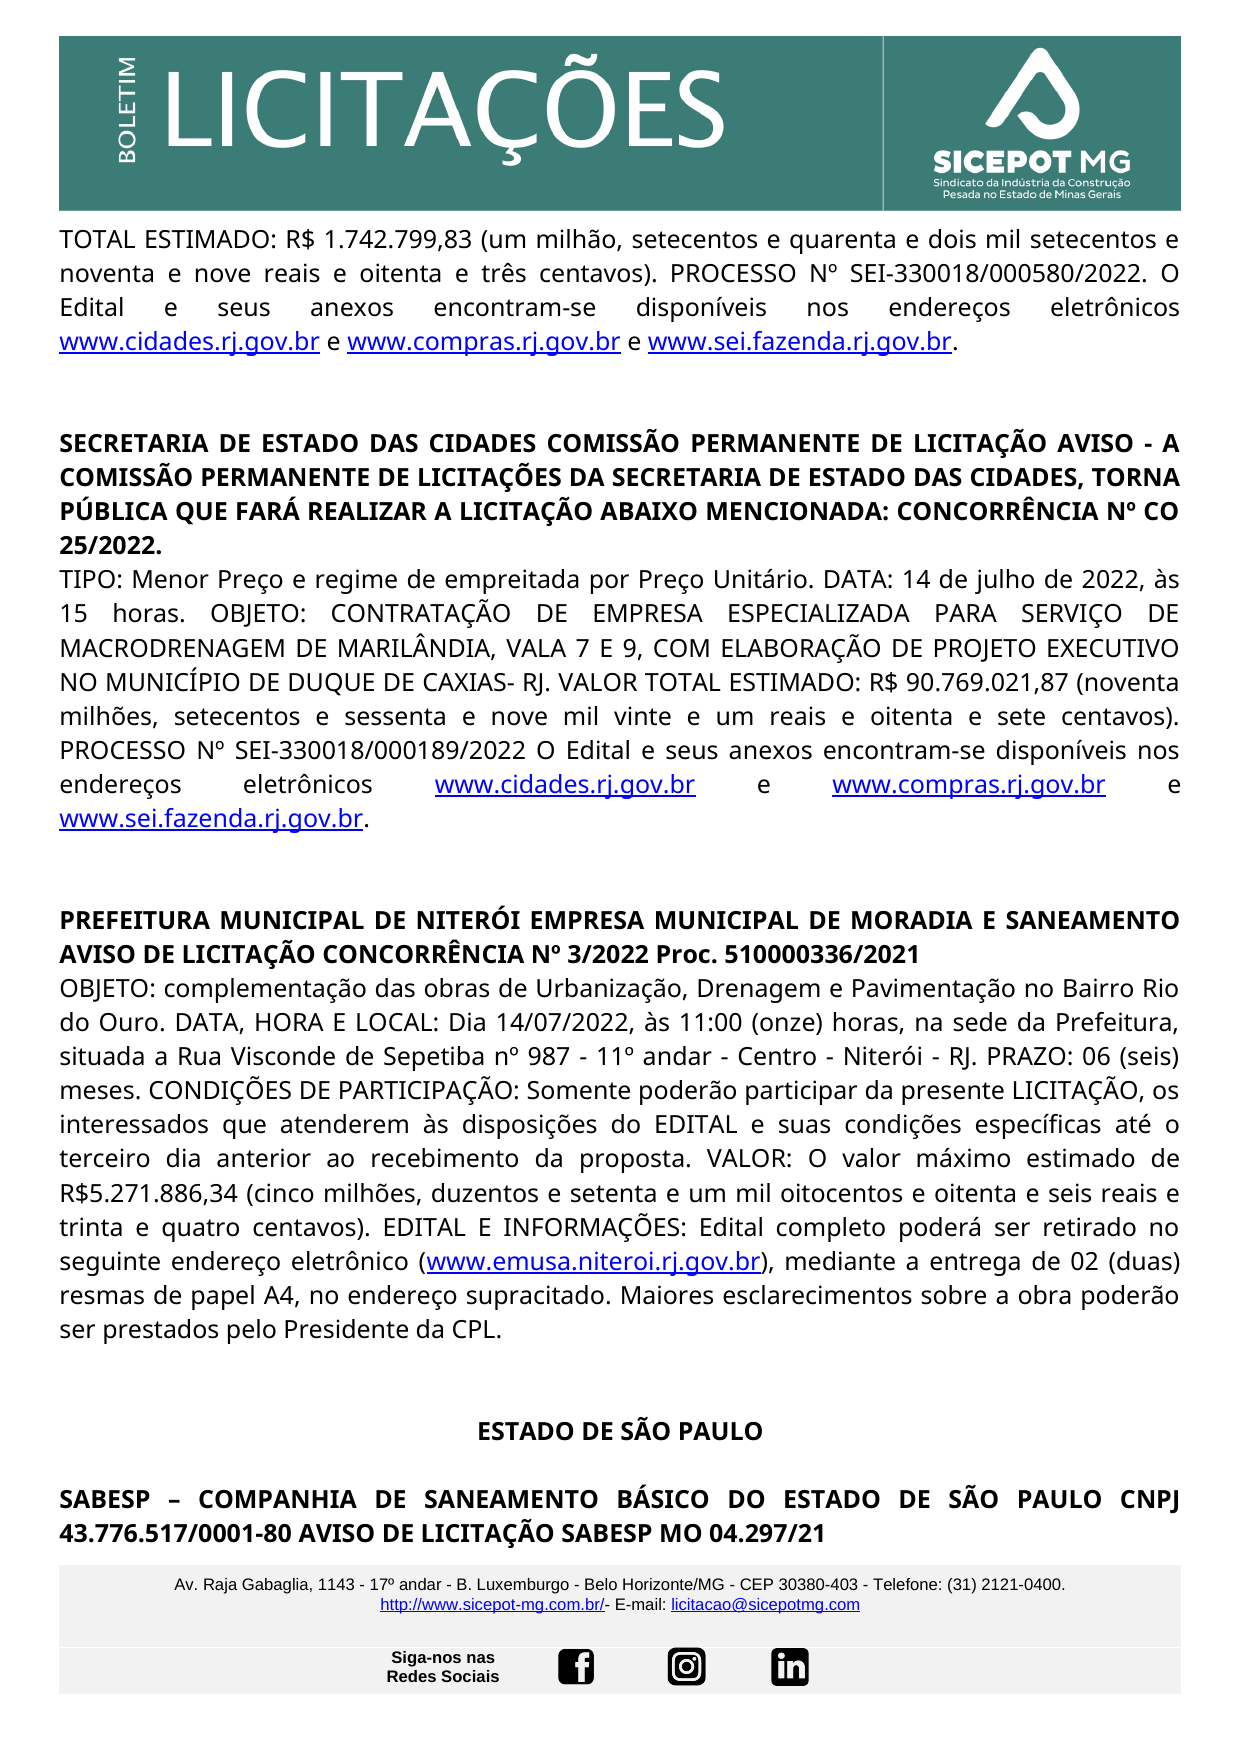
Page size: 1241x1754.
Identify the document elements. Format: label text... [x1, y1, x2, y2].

text SABESP – COMPANHIA DE SANEAMENTO BÁSICO DO ESTADO DE SÃO PAULO CNPJ 43.776.517/0001-80 AVISO DE LICITAÇÃO SABESP MO 04.297/21 [59, 1482, 1181, 1550]
text TIPO: Menor Preço e regime de empreitada por Preço Unitário. DATA: 14 de julho de 2022, às 15 horas. OBJETO: CONTRATAÇÃO DE EMPRESA ESPECIALIZADA PARA SERVIÇO DE MACRODRENAGEM DE MARILÂNDIA, VALA 7 E 9, COM ELABORAÇÃO DE PROJETO EXECUTIVO NO MUNICÍPIO DE DUQUE DE CAXIAS- RJ. VALOR TOTAL ESTIMADO: R$ 90.769.021,87 (noventa milhões, setecentos e sessenta e nove mil vinte e um reais e oitenta e sete centavos). PROCESSO Nº SEI-330018/000189/2022 O Edital e seus anexos encontram-se disponíveis nos endereços eletrônicos www.cidades.rj.gov.br e www.compras.rj.gov.br e www.sei.fazenda.rj.gov.br. [59, 562, 1181, 834]
text OBJETO: complementação das obras de Urbanização, Drenagem e Pavimentação no Bairro Rio do Ouro. DATA, HORA E LOCAL: Dia 14/07/2022, às 11:00 (onze) horas, na sede da Prefeitura, situada a Rua Visconde de Sepetiba nº 987 - 11º andar - Centro - Niterói - RJ. PRAZO: 06 (seis) meses. CONDIÇÕES DE PARTICIPAÇÃO: Somente poderão participar da presente LICITAÇÃO, os interessados que atenderem às disposições do EDITAL e suas condições específicas até o terceiro dia anterior ao recebimento da proposta. VALOR: O valor máximo estimado de R$5.271.886,34 (cinco milhões, duzentos e setenta e um mil oitocentos e oitenta e seis reais e trinta e quatro centavos). EDITAL E INFORMAÇÕES: Edital completo poderá ser retirado no seguinte endereço eletrônico (www.emusa.niteroi.rj.gov.br), mediante a entrega de 02 (duas) resmas de papel A4, no endereço supracitado. Maiores esclarecimentos sobre a obra poderão ser prestados pelo Presidente da CPL. [59, 971, 1181, 1346]
text ESTADO DE SÃO PAULO [59, 1414, 1181, 1448]
text PREFEITURA MUNICIPAL DE NITERÓI EMPRESA MUNICIPAL DE MORADIA E SANEAMENTO AVISO DE LICITAÇÃO CONCORRÊNCIA Nº 3/2022 Proc. 510000336/2021 [59, 903, 1181, 971]
picture [667, 1647, 706, 1686]
text SECRETARIA DE ESTADO DAS CIDADES COMISSÃO PERMANENTE DE LICITAÇÃO AVISO - A COMISSÃO PERMANENTE DE LICITAÇÕES DA SECRETARIA DE ESTADO DAS CIDADES, TORNA PÚBLICA QUE FARÁ REALIZAR A LICITAÇÃO ABAIXO MENCIONADA: CONCORRÊNCIA Nº CO 25/2022. [59, 426, 1181, 562]
picture [557, 1648, 594, 1685]
picture [59, 36, 1181, 211]
picture [771, 1648, 809, 1686]
